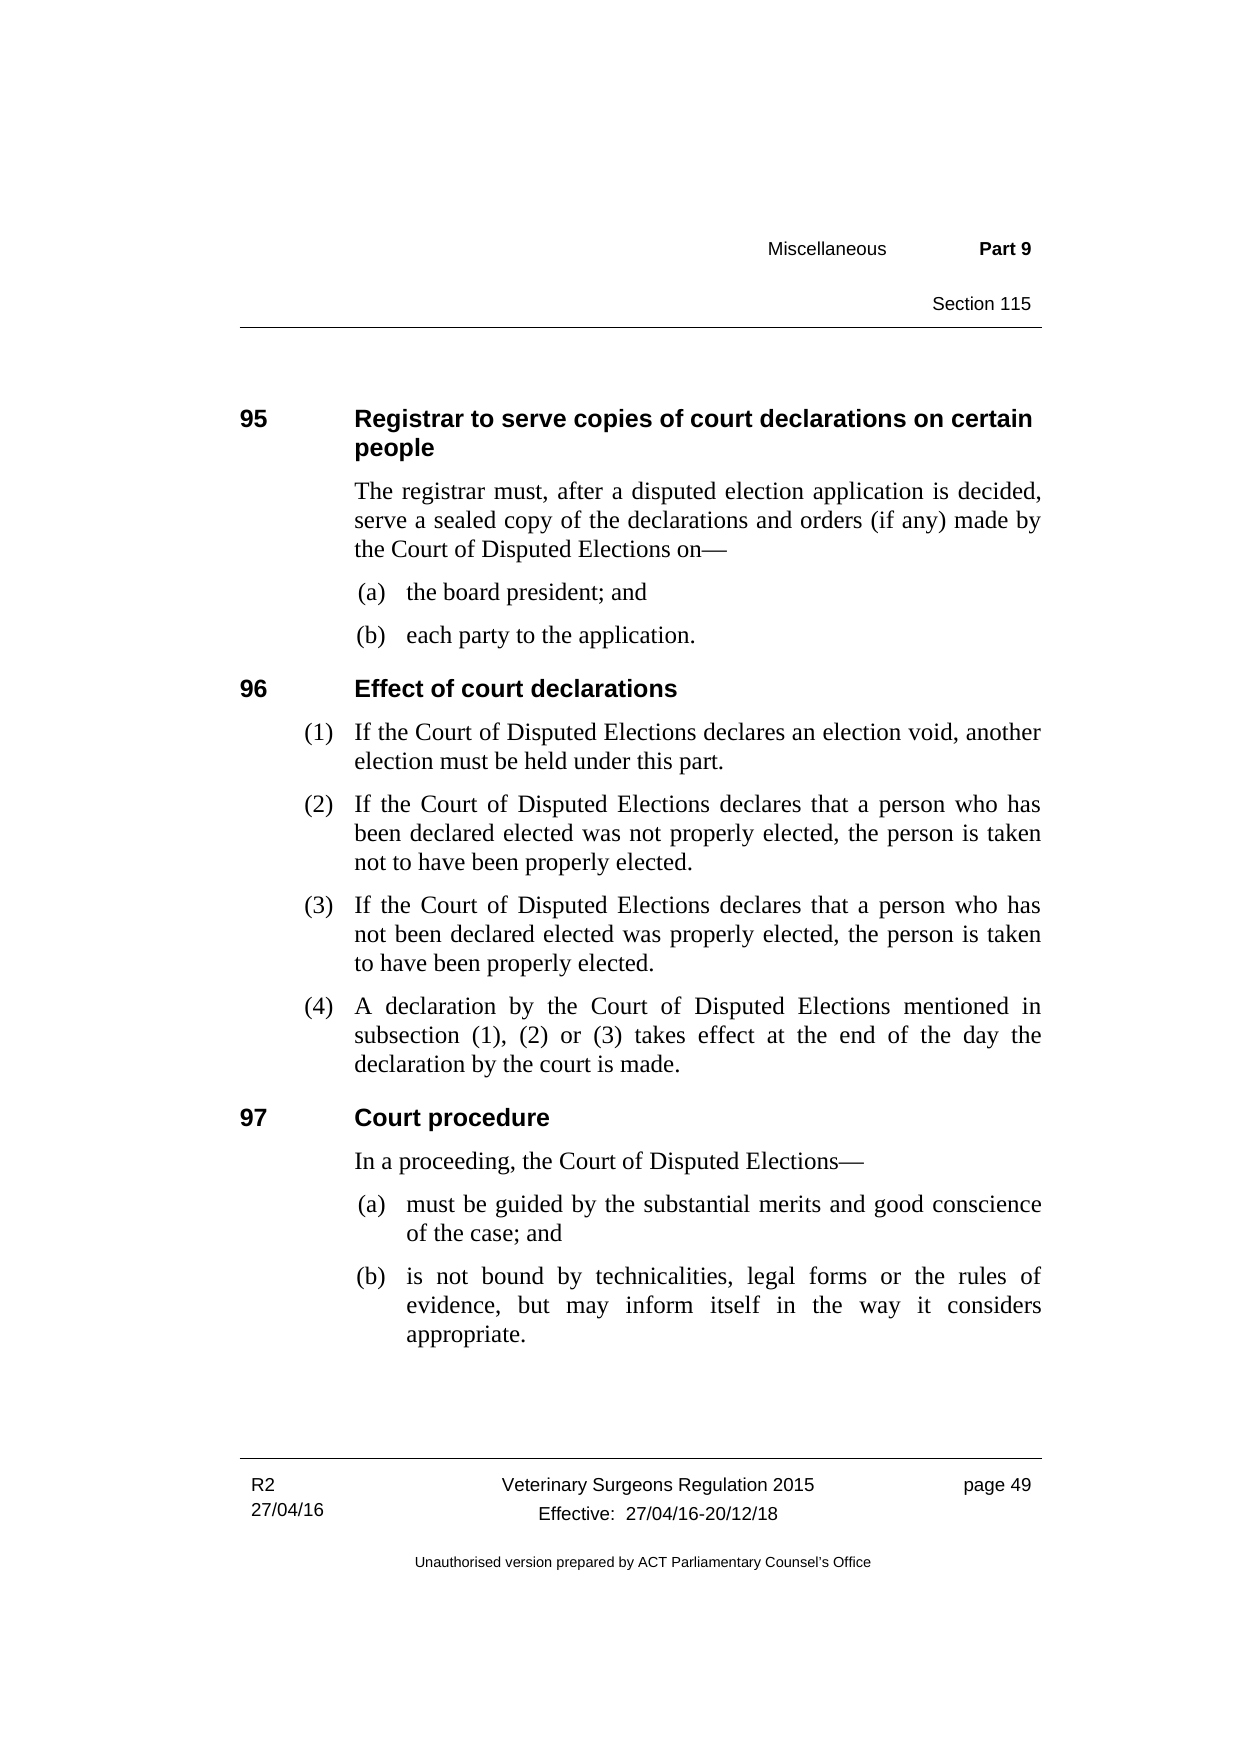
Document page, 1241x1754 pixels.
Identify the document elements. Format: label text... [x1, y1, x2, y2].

text The registrar must, after a disputed election application is decided, serve a sealed copy of the declarations and orders (if any) made by the Court of Disputed Elections on— [354, 476, 1042, 562]
text (b) each party to the application. [239, 620, 1042, 649]
text (a) must be guided by the substantial merits and good conscience of the case; and [239, 1189, 1042, 1247]
text 97 Court procedure [239, 1102, 1042, 1131]
text (a) the board president; and [239, 577, 1042, 606]
text 95 Registrar to serve copies of court declarations on certain people [239, 404, 1042, 462]
text (3) If the Court of Disputed Elections declares that a person who has not been declared elected was properly elected, the person is taken to have been properly elected. [239, 890, 1042, 977]
text (b) is not bound by technicalities, legal forms or the rules of evidence, but may inform itself in the way it considers appropriate. [239, 1261, 1042, 1347]
text 96 Effect of court declarations [239, 674, 1042, 703]
text (4) A declaration by the Court of Disputed Elections mentioned in subsection (1), (2) or (3) takes effect at the end of the day the declaration by the court is made. [239, 991, 1042, 1077]
text In a proceeding, the Court of Disputed Elections— [354, 1146, 1042, 1174]
text (1) If the Court of Disputed Elections declares an election void, another election must be held under this part. [239, 717, 1042, 775]
text (2) If the Court of Disputed Elections declares that a person who has been declared elected was not properly elected, the person is taken not to have been properly elected. [239, 789, 1042, 876]
